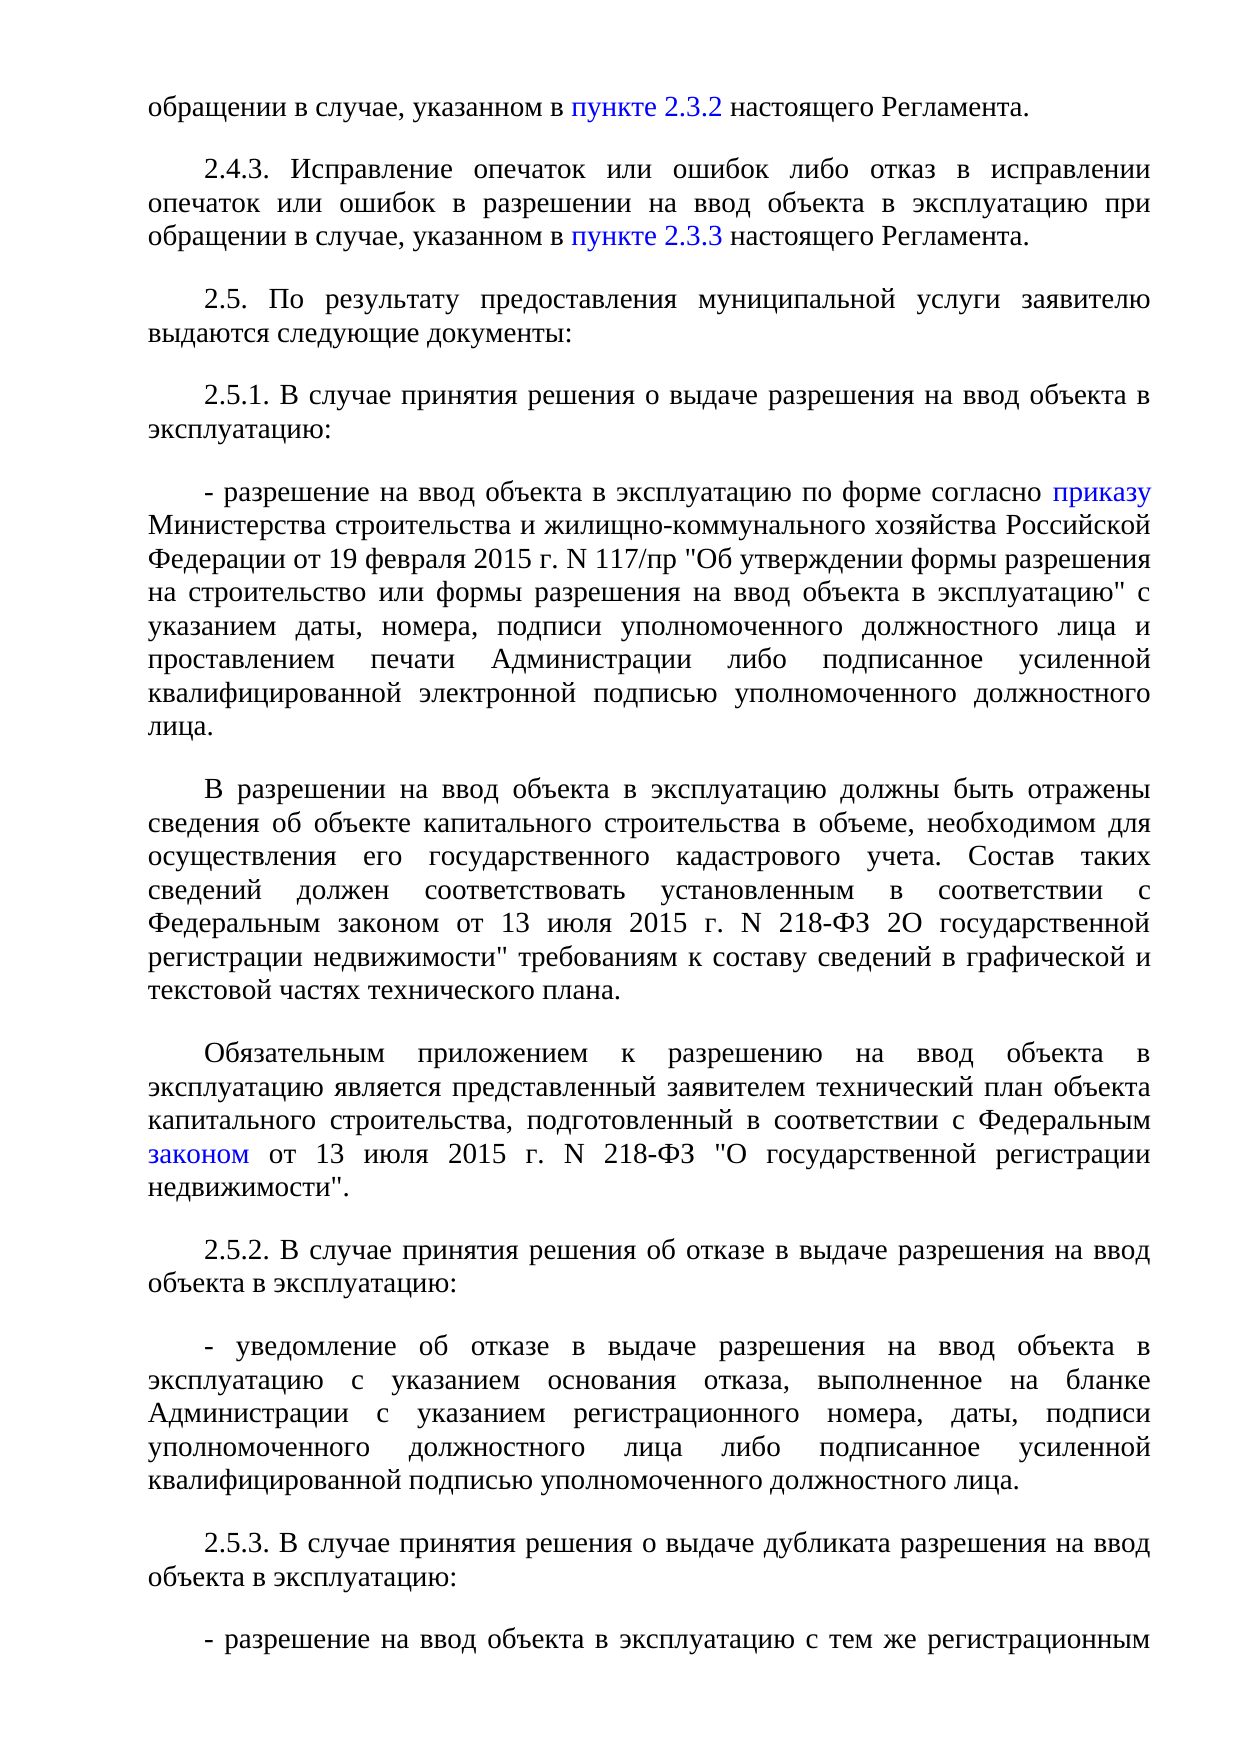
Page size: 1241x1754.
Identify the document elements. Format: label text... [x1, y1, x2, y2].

text 2.5. По результату предоставления муниципальной услуги заявителю выдаются следующие документы: [148, 281, 1152, 348]
text 2.5.2. В случае принятия решения об отказе в выдаче разрешения на ввод объекта в эксплуатацию: [148, 1232, 1152, 1299]
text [148, 1621, 1152, 1655]
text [148, 89, 1152, 122]
text - разрешение на ввод объекта в эксплуатацию по форме согласно приказу Министерства строительства и жилищно-коммунального хозяйства Российской Федерации от 19 февраля 2015 г. N 117/пр "Об утверждении формы разрешения на строительство или формы разрешения на ввод объекта в эксплуатацию" с указанием даты, номера, подписи уполномоченного должностного лица и проставлением печати Администрации либо подписанное усиленной квалифицированной электронной подписью уполномоченного должностного лица. [148, 474, 1152, 742]
text Обязательным приложением к разрешению на ввод объекта в эксплуатацию является представленный заявителем технический план объекта капитального строительства, подготовленный в соответствии с Федеральным законом от 13 июля 2015 г. N 218-ФЗ "О государственной регистрации недвижимости". [148, 1035, 1152, 1203]
text 2.5.1. В случае принятия решения о выдаче разрешения на ввод объекта в эксплуатацию: [148, 377, 1152, 444]
text 2.4.3. Исправление опечаток или ошибок либо отказ в исправлении опечаток или ошибок в разрешении на ввод объекта в эксплуатацию при обращении в случае, указанном в пункте 2.3.3 настоящего Регламента. [148, 151, 1152, 252]
text - уведомление об отказе в выдаче разрешения на ввод объекта в эксплуатацию с указанием основания отказа, выполненное на бланке Администрации с указанием регистрационного номера, даты, подписи уполномоченного должностного лица либо подписанное усиленной квалифицированной подписью уполномоченного должностного лица. [148, 1328, 1152, 1496]
text 2.5.3. В случае принятия решения о выдаче дубликата разрешения на ввод объекта в эксплуатацию: [148, 1525, 1152, 1592]
text В разрешении на ввод объекта в эксплуатацию должны быть отражены сведения об объекте капитального строительства в объеме, необходимом для осуществления его государственного кадастрового учета. Состав таких сведений должен соответствовать установленным в соответствии с Федеральным законом от 13 июля 2015 г. N 218-ФЗ 2О государственной регистрации недвижимости" требованиям к составу сведений в графической и текстовой частях технического плана. [148, 771, 1152, 1006]
